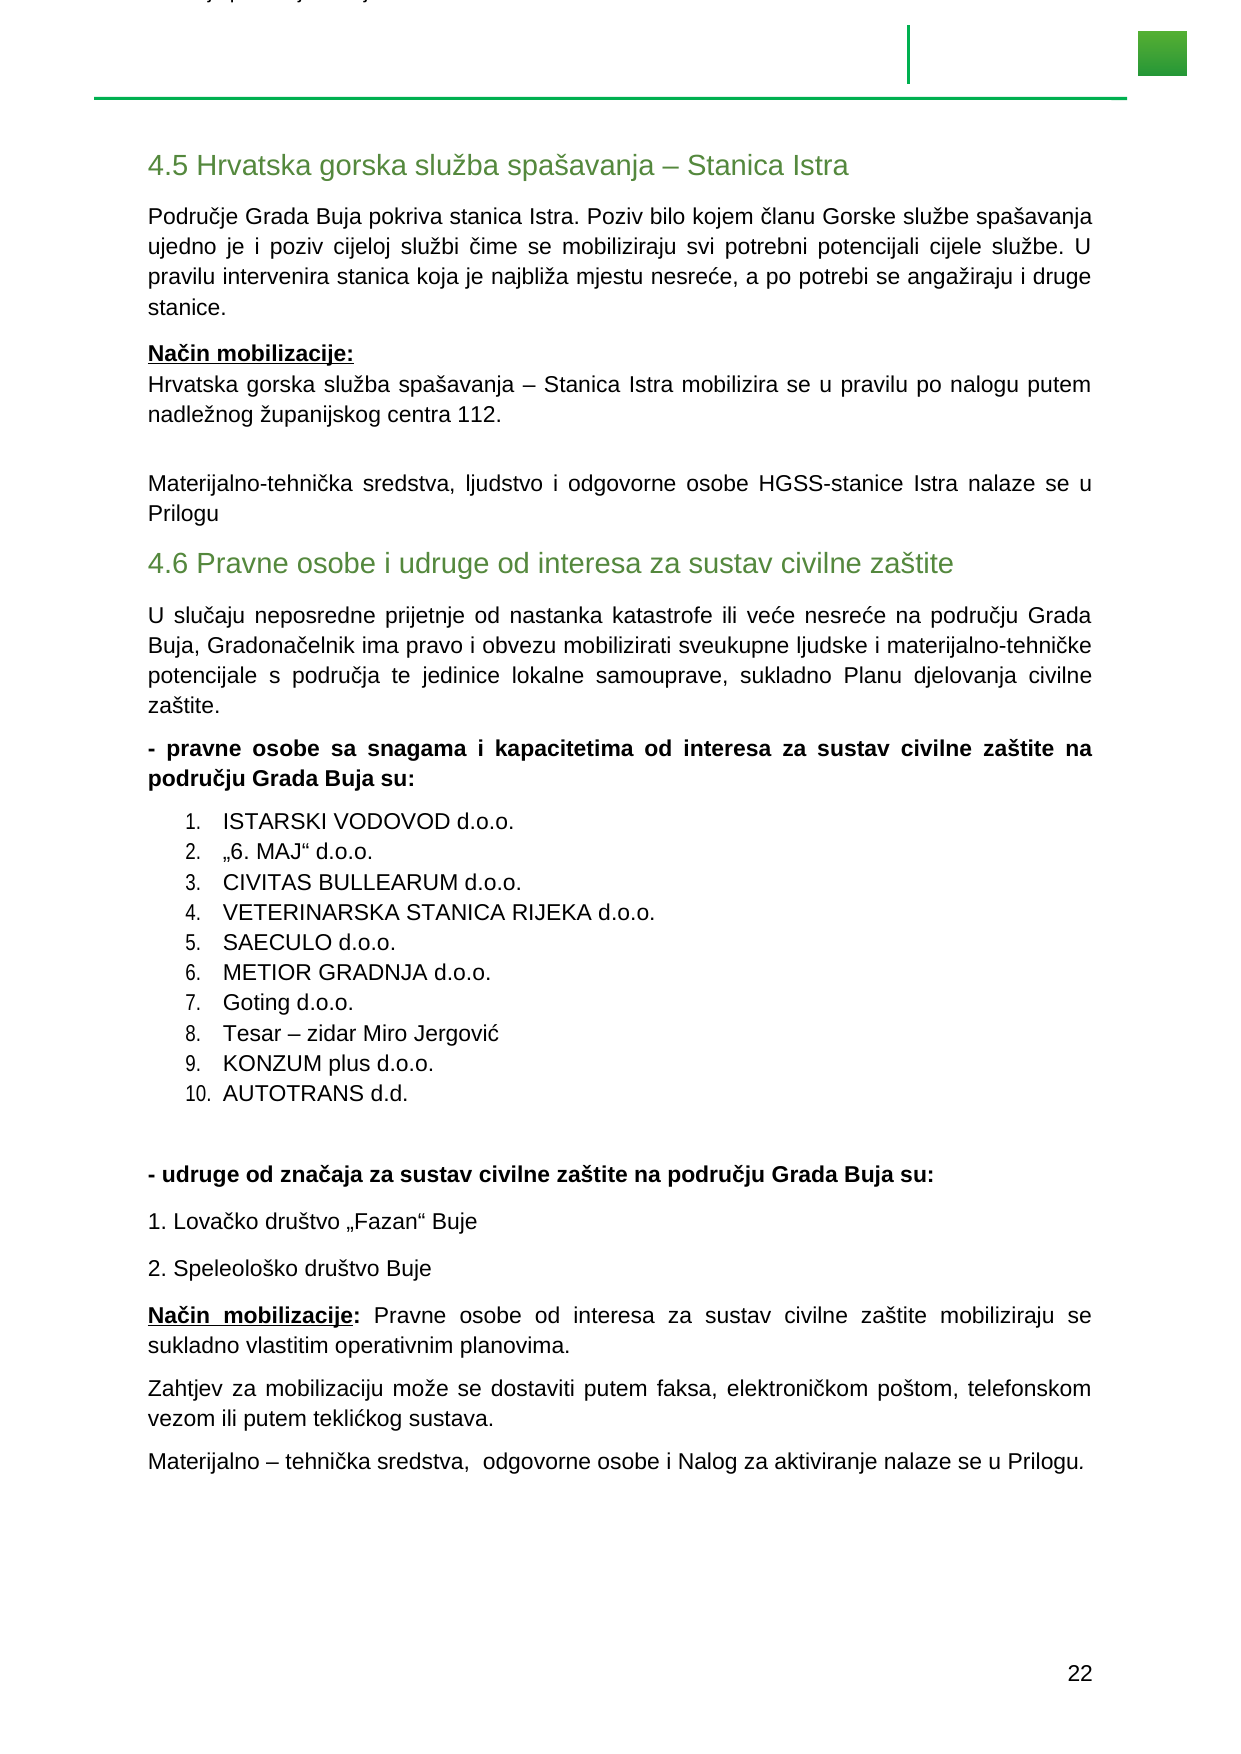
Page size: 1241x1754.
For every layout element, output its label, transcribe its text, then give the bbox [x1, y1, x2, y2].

picture [1136, 29, 1188, 77]
text 2. Speleološko društvo Buje [148, 1255, 1093, 1282]
list Tesar – zidar Miro Jergović [185, 1019, 1093, 1046]
text - pravne osobe sa snagama i kapacitetima od interesa za sustav civilne zaštite na području Grada Buja su: [148, 735, 1093, 792]
list AUTOTRANS d.d. [185, 1080, 1093, 1106]
text Hrvatska gorska služba spašavanja – Stanica Istra mobilizira se u pravilu po nalogu putem nadležnog županijskog centra 112. [148, 371, 1093, 427]
text Način mobilizacije: Pravne osobe od interesa za sustav civilne zaštite mobiliziraju se sukladno vlastitim operativnim planovima. [148, 1302, 1093, 1359]
subtitle 4.5 Hrvatska gorska služba spašavanja – Stanica Istra [148, 148, 1093, 181]
list CIVITAS BULLEARUM d.o.o. [185, 868, 1093, 895]
list KONZUM plus d.o.o. [185, 1050, 1093, 1076]
list ISTARSKI VODOVOD d.o.o. [185, 808, 1093, 834]
text Područje Grada Buja pokriva stanica Istra. Poziv bilo kojem članu Gorske službe spašavanja ujedno je i poziv cijeloj službi čime se mobiliziraju svi potrebni potencijali cijele službe. U pravilu intervenira stanica koja je najbliža mjestu nesreće, a po potrebi se angažiraju i druge stanice. [148, 203, 1093, 320]
list „6. MAJ“ d.o.o. [185, 838, 1093, 864]
text 1. Lovačko društvo „Fazan“ Buje [148, 1208, 1093, 1235]
list SAECULO d.o.o. [185, 929, 1093, 955]
text Zahtjev za mobilizaciju može se dostaviti putem faksa, elektroničkom poštom, telefonskom vezom ili putem teklićkog sustava. [148, 1375, 1093, 1432]
list Goting d.o.o. [185, 989, 1093, 1016]
text Način mobilizacije: [148, 340, 1093, 367]
text - udruge od značaja za sustav civilne zaštite na području Grada Buja su: [148, 1161, 1093, 1188]
text Materijalno – tehnička sredstva, odgovorne osobe i Nalog za aktiviranje nalaze se u Prilogu. [148, 1448, 1093, 1474]
subtitle 4.6 Pravne osobe i udruge od interesa za sustav civilne zaštite [148, 547, 1093, 580]
text Materijalno-tehnička sredstva, ljudstvo i odgovorne osobe HGSS-stanice Istra nalaze se u Prilogu [148, 469, 1093, 526]
list METIOR GRADNJA d.o.o. [185, 959, 1093, 985]
text U slučaju neposredne prijetnje od nastanka katastrofe ili veće nesreće na području Grada Buja, Gradonačelnik ima pravo i obvezu mobilizirati sveukupne ljudske i materijalno-tehničke potencijale s područja te jedinice lokalne samouprave, sukladno Planu djelovanja civilne zaštite. [148, 602, 1093, 719]
list VETERINARSKA STANICA RIJEKA d.o.o. [185, 899, 1093, 925]
